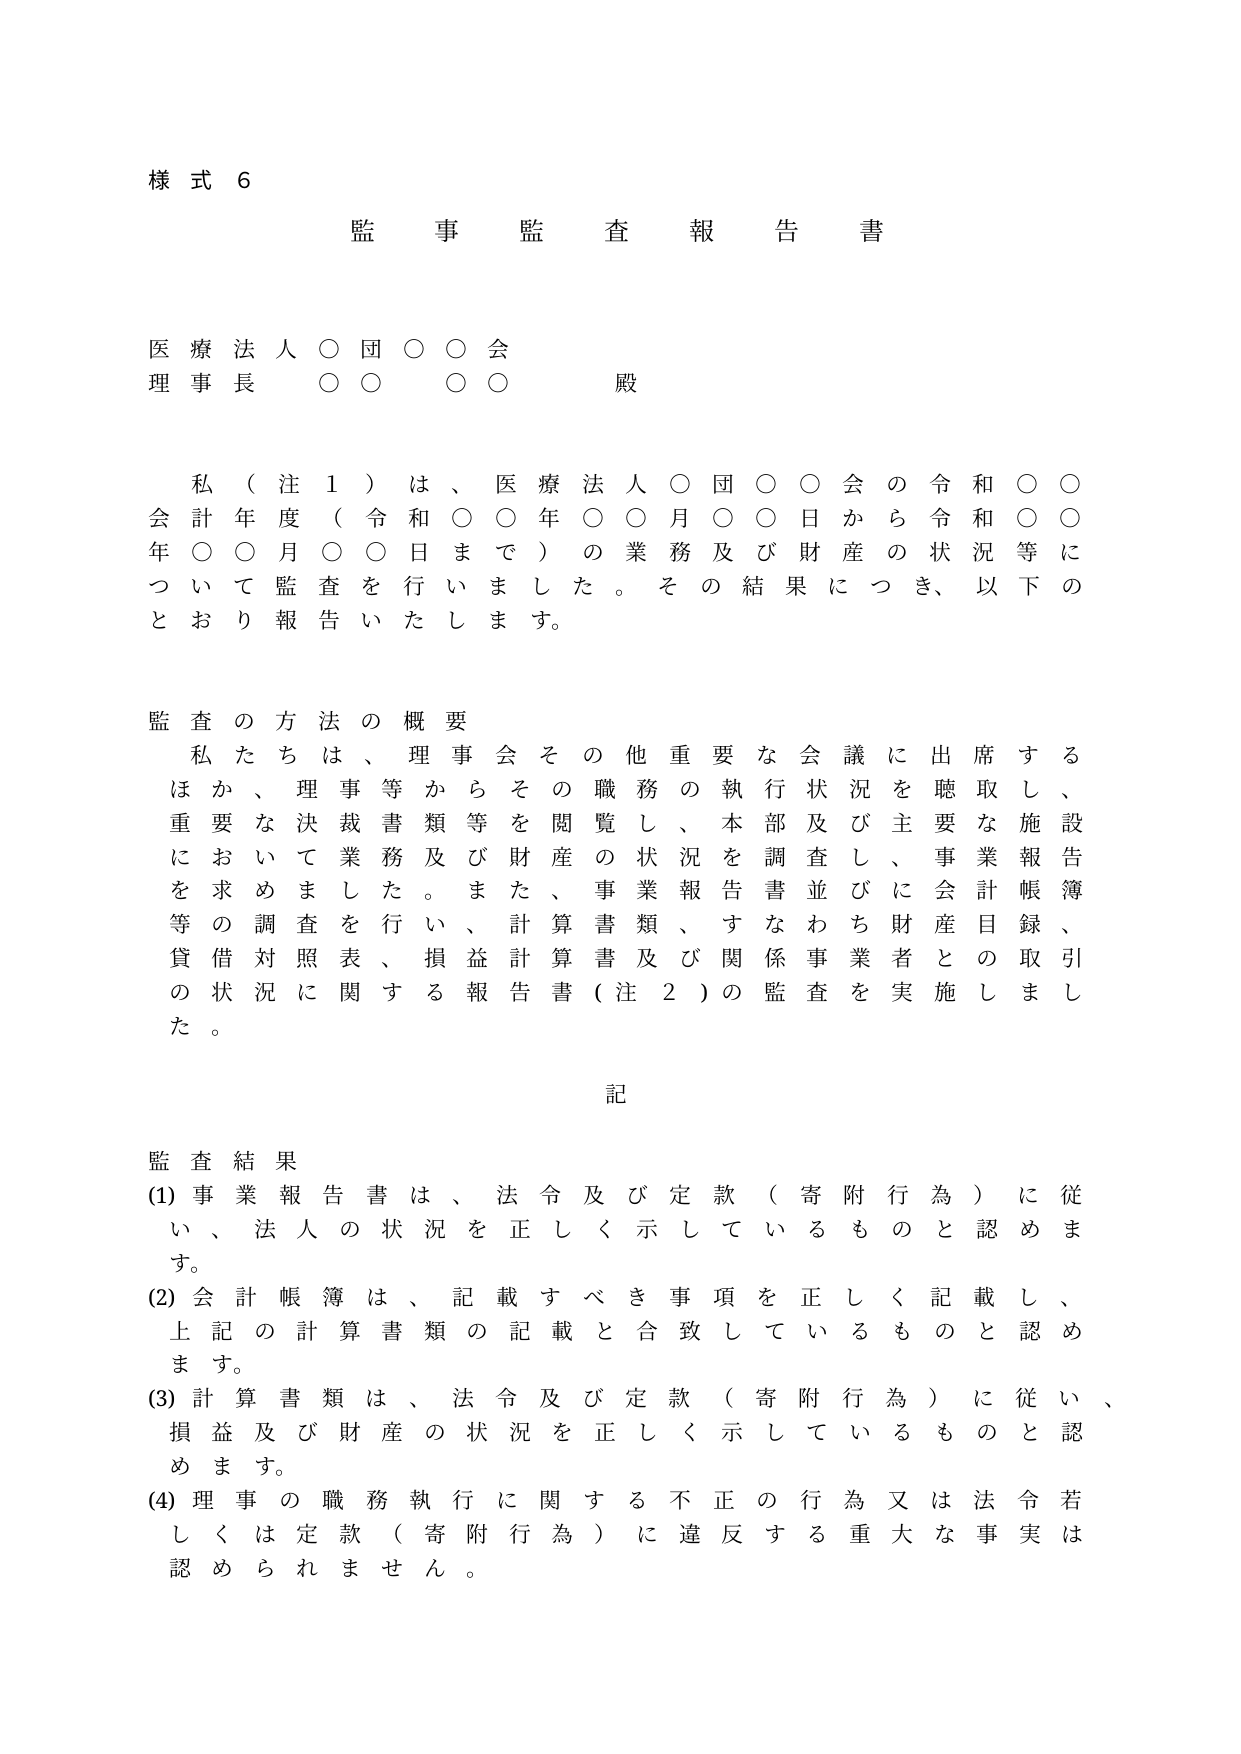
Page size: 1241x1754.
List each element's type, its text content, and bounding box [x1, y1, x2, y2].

text 記 [148, 1076, 1104, 1109]
text 私たちは、理事会その他重要な会議に出席するほか、理事等からその職務の執行状況を聴取し、重要な決裁書類等を閲覧し、本部及び主要な施設において業務及び財産の状況を調査し、事業報告を求めました。また、事業報告書並びに会計帳簿等の調査を行い、計算書類、すなわち財産目録、貸借対照表、損益計算書及び関係事業者との取引の状況に関する報告書(注２)の監査を実施しました。 [169, 737, 1104, 1042]
text (1) 事業報告書は、法令及び定款（寄附行為）に従い、法人の状況を正しく示しているものと認めます。 [148, 1177, 1104, 1279]
text 監査の方法の概要 [148, 703, 1104, 737]
text 監査結果 [148, 1143, 1104, 1177]
text (4) 理事の職務執行に関する不正の行為又は法令若しくは定款（寄附行為）に違反する重大な事実は認められません。 [148, 1482, 1104, 1583]
text 様式６ [148, 162, 1104, 196]
text 医療法人○団○○会 [148, 331, 1104, 365]
text 理事長 ○○ ○○ 殿 [148, 365, 1104, 399]
text 監 事 監 査 報 告 書 [148, 196, 1104, 263]
text (3) 計算書類は、法令及び定款（寄附行為）に従い、損益及び財産の状況を正しく示しているものと認めます。 [148, 1380, 1104, 1482]
text 私（注１）は、医療法人○団○○会の令和○○会計年度（令和○○年○○月○○日から令和○○年○○月○○日まで）の業務及び財産の状況等について監査を行いました。その結果につき、以下のとおり報告いたします。 [148, 466, 1104, 636]
text (2) 会計帳簿は、記載すべき事項を正しく記載し、上記の計算書類の記載と合致しているものと認めます。 [148, 1279, 1104, 1380]
